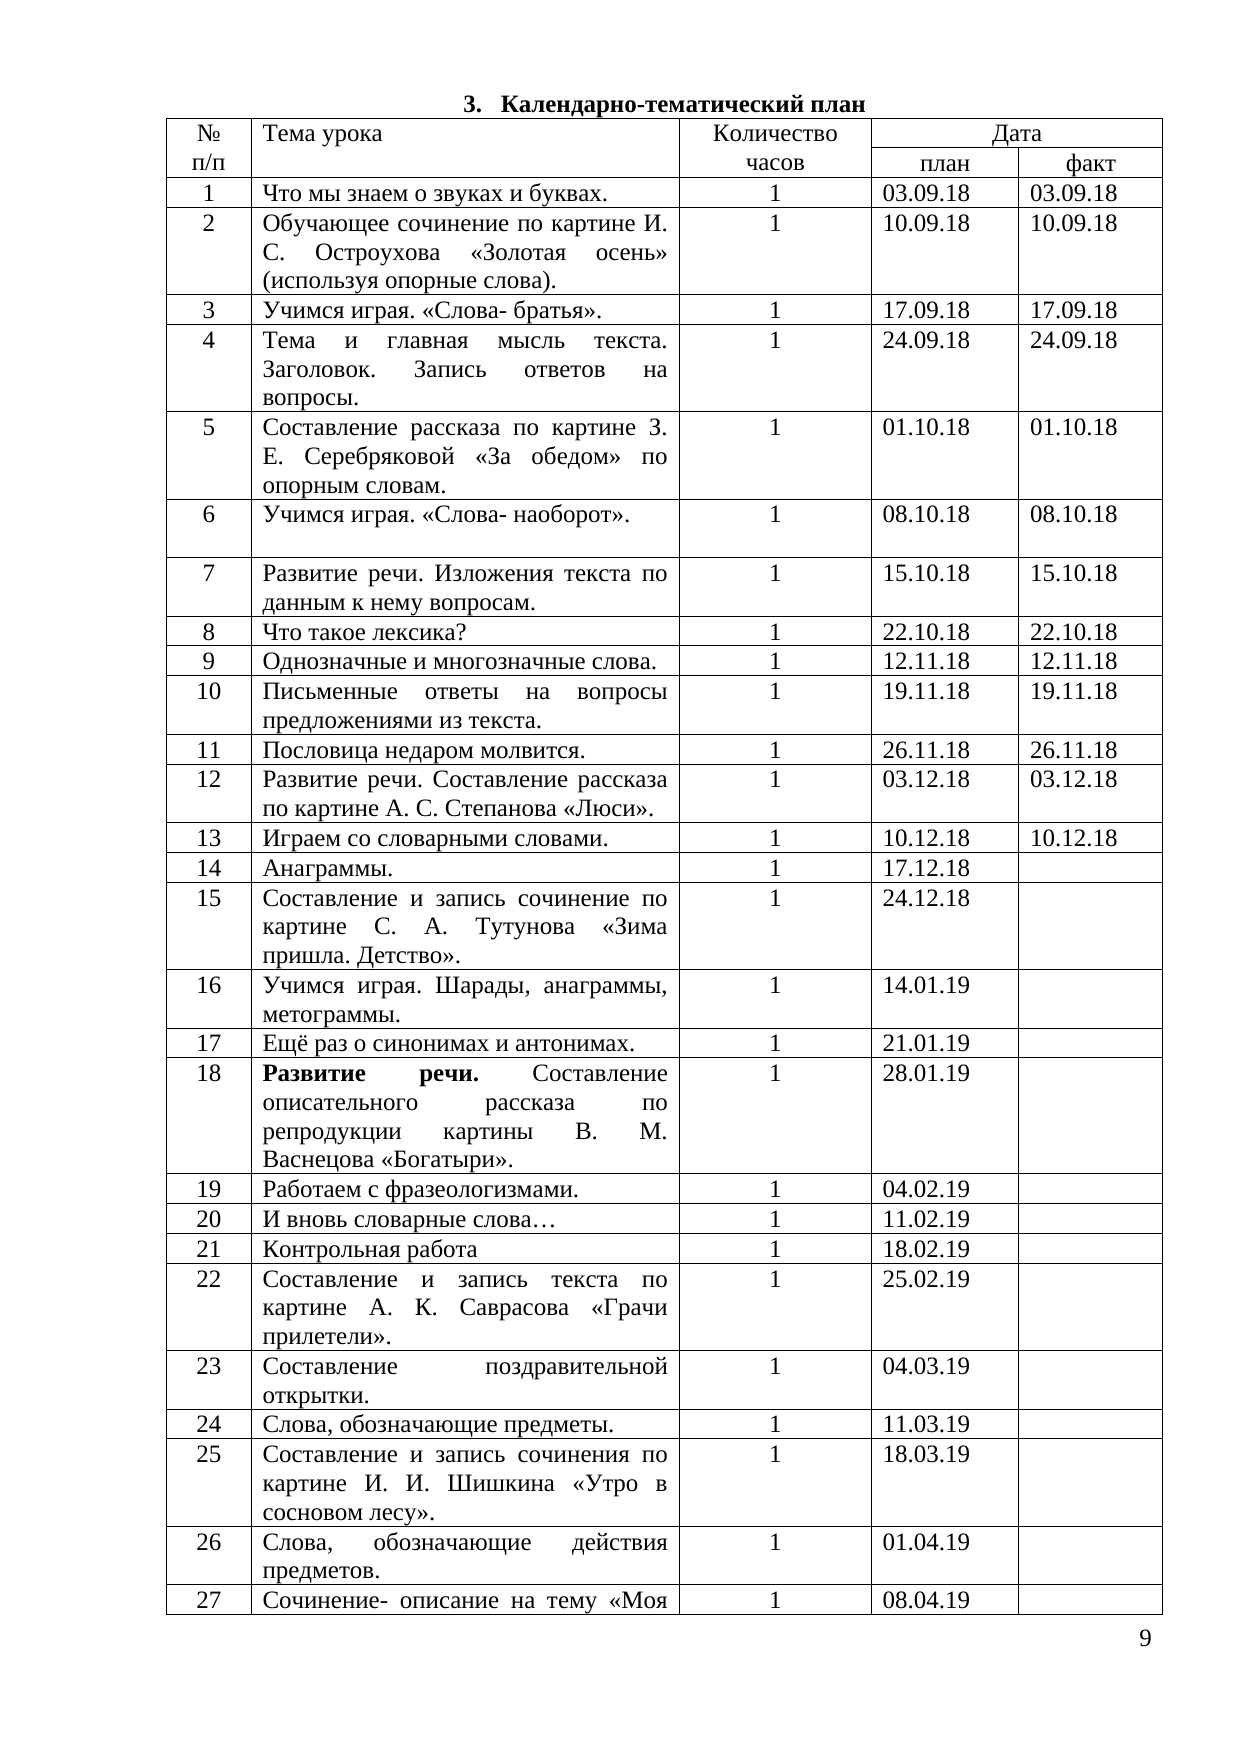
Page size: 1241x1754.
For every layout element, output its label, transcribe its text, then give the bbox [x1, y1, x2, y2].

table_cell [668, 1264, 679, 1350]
table_cell 19 [167, 1174, 251, 1203]
table_cell 1 [680, 500, 871, 557]
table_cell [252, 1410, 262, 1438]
table_cell 4 [167, 325, 251, 411]
table_cell 1 [680, 1410, 871, 1438]
table_cell 03.09.18 [1019, 178, 1162, 207]
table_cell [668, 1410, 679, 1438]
table_cell 1 [680, 735, 871, 763]
table_cell 26.11.18 [1019, 735, 1162, 763]
table_cell 1 [680, 1527, 871, 1584]
table_cell 12 [167, 765, 251, 822]
table_cell [1019, 853, 1162, 882]
table_cell Составление рассказа по картине З. Е. Серебряковой «За обедом» по опорным словам. [252, 412, 679, 498]
table_cell 1 [680, 325, 871, 411]
table_cell 22.10.18 [1019, 617, 1162, 645]
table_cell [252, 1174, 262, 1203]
table_cell 1 [680, 1204, 871, 1233]
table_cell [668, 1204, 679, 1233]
table_cell 1 [680, 1029, 871, 1057]
table_cell 15.10.18 [1019, 558, 1162, 616]
list Календарно-тематический план [177, 89, 1152, 117]
table_header Тема урока [252, 119, 679, 177]
table_cell 10 [167, 676, 251, 734]
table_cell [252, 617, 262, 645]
table_cell Развитие речи. Составление описательного рассказа по репродукции картины В. М. Васнецова «Богатыри». [252, 1058, 679, 1173]
table_cell 1 [680, 617, 871, 645]
table_cell 1 [680, 295, 871, 324]
table_cell 14.01.19 [872, 970, 1018, 1027]
table_cell Анаграммы. [252, 853, 679, 882]
table_cell 16 [167, 970, 251, 1027]
table_cell 11 [167, 735, 251, 763]
table_cell 08.04.19 [872, 1585, 1018, 1614]
table_cell 15.10.18 [872, 558, 1018, 616]
table_cell [1019, 1204, 1162, 1233]
table_cell 24 [167, 1410, 251, 1438]
table_cell 27 [167, 1585, 251, 1614]
table_cell Развитие речи. Изложения текста по данным к нему вопросам. [252, 558, 679, 616]
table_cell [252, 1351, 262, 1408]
table_cell [1019, 1174, 1162, 1203]
table_cell 04.02.19 [872, 1174, 1018, 1203]
table_cell Учимся играя. «Слова- братья». [252, 295, 679, 324]
table_cell [1019, 1234, 1162, 1263]
table_cell 1 [680, 970, 871, 1027]
table_cell 17.12.18 [872, 853, 1018, 882]
table_cell 2 [167, 208, 251, 294]
table_cell [1019, 1029, 1162, 1057]
table_cell 1 [680, 676, 871, 734]
table_cell 8 [167, 617, 251, 645]
table_cell 17 [167, 1029, 251, 1057]
table_cell 6 [167, 500, 251, 557]
table_cell [1019, 1439, 1162, 1526]
table_cell 1 [680, 883, 871, 969]
table_cell Пословица недаром молвится. [252, 735, 679, 763]
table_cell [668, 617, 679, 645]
table_cell 08.10.18 [1019, 500, 1162, 557]
table_cell 12.11.18 [872, 646, 1018, 675]
table_cell 1 [680, 412, 871, 498]
table_header № п/п [167, 119, 251, 177]
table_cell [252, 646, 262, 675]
table_cell 1 [680, 1058, 871, 1173]
table_cell [1019, 1585, 1162, 1614]
table_cell Обучающее сочинение по картине И. С. Остроухова «Золотая осень» (используя опорные слова). [252, 208, 679, 294]
table_cell [1019, 1058, 1162, 1173]
table_cell 26 [167, 1527, 251, 1584]
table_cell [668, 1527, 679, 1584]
table_cell 20 [167, 1204, 251, 1233]
table_cell 1 [680, 765, 871, 822]
table_cell 19.11.18 [872, 676, 1018, 734]
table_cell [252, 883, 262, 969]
table_cell [1019, 1527, 1162, 1584]
table_cell 25.02.19 [872, 1264, 1018, 1350]
table_cell 08.10.18 [872, 500, 1018, 557]
table_cell 9 [167, 646, 251, 675]
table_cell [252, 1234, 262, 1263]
table_cell 03.09.18 [872, 178, 1018, 207]
table_cell 1 [680, 853, 871, 882]
table_cell Играем со словарными словами. [252, 823, 679, 852]
table_cell 25 [167, 1439, 251, 1526]
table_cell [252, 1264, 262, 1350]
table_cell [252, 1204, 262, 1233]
table_cell 17.09.18 [1019, 295, 1162, 324]
table_cell 18.02.19 [872, 1234, 1018, 1263]
table_cell 1 [680, 1234, 871, 1263]
table_cell 1 [680, 1174, 871, 1203]
table_cell 7 [167, 558, 251, 616]
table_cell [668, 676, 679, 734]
table_cell 21.01.19 [872, 1029, 1018, 1057]
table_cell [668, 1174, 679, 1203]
table_cell [1019, 883, 1162, 969]
table_cell 21 [167, 1234, 251, 1263]
table_cell 03.12.18 [1019, 765, 1162, 822]
table_cell 5 [167, 412, 251, 498]
table_cell 11.02.19 [872, 1204, 1018, 1233]
table_cell 01.10.18 [872, 412, 1018, 498]
table_cell 1 [167, 178, 251, 207]
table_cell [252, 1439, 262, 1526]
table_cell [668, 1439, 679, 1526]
table_cell Развитие речи. Составление рассказа по картине А. С. Степанова «Люси». [252, 765, 679, 822]
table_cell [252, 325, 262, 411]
table_cell [1019, 1351, 1162, 1408]
table_cell 26.11.18 [872, 735, 1018, 763]
table_cell 01.10.18 [1019, 412, 1162, 498]
table_cell 01.04.19 [872, 1527, 1018, 1584]
table_cell 10.09.18 [872, 208, 1018, 294]
table_cell 28.01.19 [872, 1058, 1018, 1173]
table_cell 19.11.18 [1019, 676, 1162, 734]
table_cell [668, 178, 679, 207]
table_cell 03.12.18 [872, 765, 1018, 822]
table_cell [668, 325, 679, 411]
table_cell 1 [680, 1439, 871, 1526]
table_cell 17.09.18 [872, 295, 1018, 324]
table_cell 1 [680, 823, 871, 852]
table_cell [1019, 970, 1162, 1027]
table_cell 13 [167, 823, 251, 852]
table_cell Учимся играя. Шарады, анаграммы, метограммы. [252, 970, 679, 1027]
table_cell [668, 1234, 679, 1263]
table_cell 1 [680, 208, 871, 294]
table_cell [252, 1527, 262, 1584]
table_cell 1 [680, 558, 871, 616]
table_cell 10.12.18 [872, 823, 1018, 852]
table_cell 22 [167, 1264, 251, 1350]
table_header Дата [872, 119, 1162, 147]
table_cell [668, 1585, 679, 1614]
table_cell 3 [167, 295, 251, 324]
table_cell Ещё раз о синонимах и антонимах. [252, 1029, 679, 1057]
table_cell Учимся играя. «Слова- наоборот». [252, 500, 679, 557]
table_cell [1019, 1410, 1162, 1438]
table_cell 18.03.19 [872, 1439, 1018, 1526]
table_cell 15 [167, 883, 251, 969]
table_cell 04.03.19 [872, 1351, 1018, 1408]
table_cell 11.03.19 [872, 1410, 1018, 1438]
table_cell план [872, 148, 1018, 177]
table_cell 24.09.18 [872, 325, 1018, 411]
table_cell 10.12.18 [1019, 823, 1162, 852]
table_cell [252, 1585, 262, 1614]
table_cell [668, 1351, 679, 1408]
table_cell 14 [167, 853, 251, 882]
table_cell 1 [680, 646, 871, 675]
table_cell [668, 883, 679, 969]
table_cell 1 [680, 1585, 871, 1614]
table_cell 12.11.18 [1019, 646, 1162, 675]
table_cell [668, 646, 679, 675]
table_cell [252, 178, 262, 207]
table_cell 22.10.18 [872, 617, 1018, 645]
table_cell [1019, 1264, 1162, 1350]
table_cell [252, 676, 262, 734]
table_cell 1 [680, 1264, 871, 1350]
table_cell 24.12.18 [872, 883, 1018, 969]
table_header Количество часов [680, 119, 871, 177]
table_cell 23 [167, 1351, 251, 1408]
table_cell 18 [167, 1058, 251, 1173]
table_cell 1 [680, 1351, 871, 1408]
table_cell 24.09.18 [1019, 325, 1162, 411]
table_cell 10.09.18 [1019, 208, 1162, 294]
table_cell факт [1019, 148, 1162, 177]
table_cell 1 [680, 178, 871, 207]
